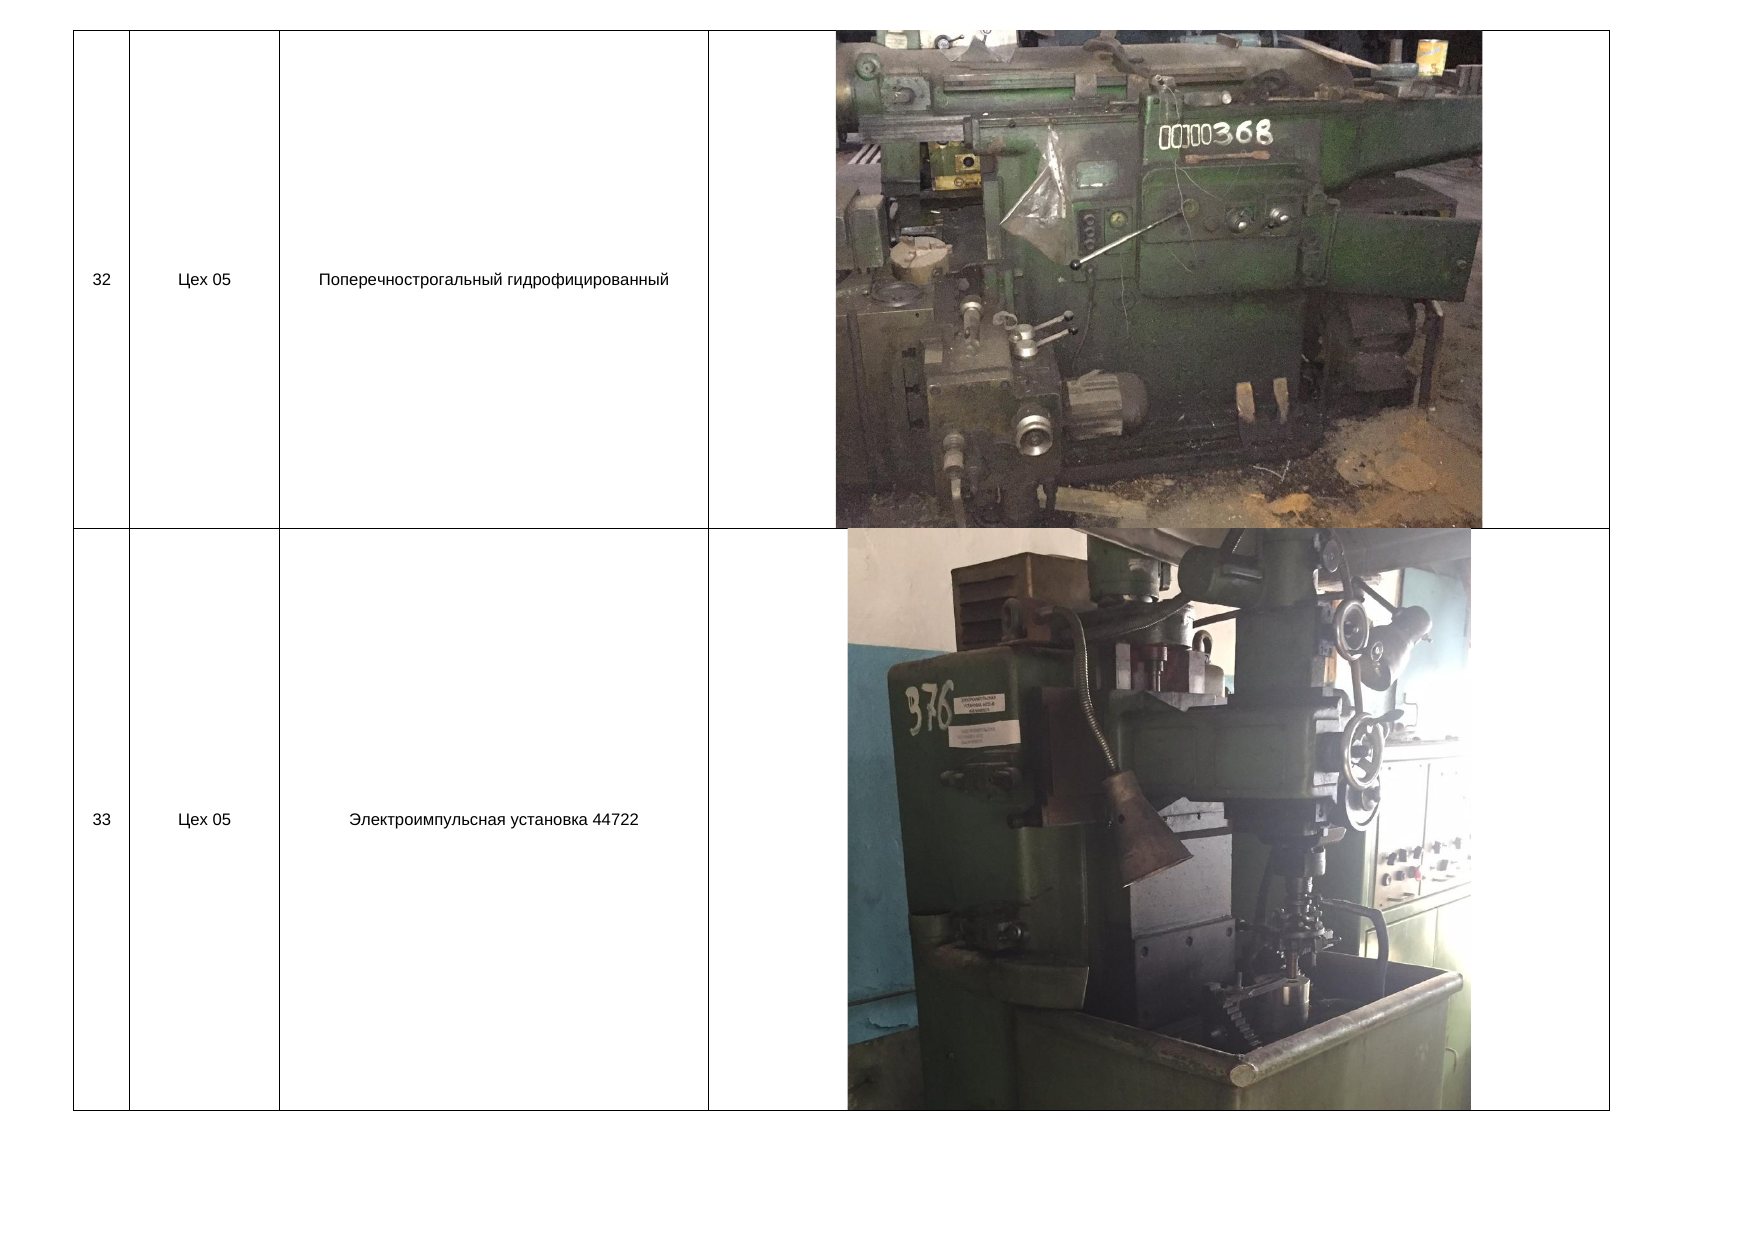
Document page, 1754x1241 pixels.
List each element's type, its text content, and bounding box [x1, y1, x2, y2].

table_cell Цех 05 [130, 529, 279, 1110]
table_cell [1471, 529, 1609, 1110]
table_cell 32 [74, 31, 129, 527]
table_cell Поперечнострогальный гидрофицированный [280, 31, 708, 527]
table_cell Электроимпульсная установка 44722 [280, 529, 708, 1110]
table_cell [709, 31, 835, 527]
table_cell 33 [74, 529, 129, 1110]
table_cell [709, 529, 847, 1110]
table_cell [1483, 31, 1609, 527]
table_cell Цех 05 [130, 31, 279, 527]
picture [835, 30, 1483, 1110]
